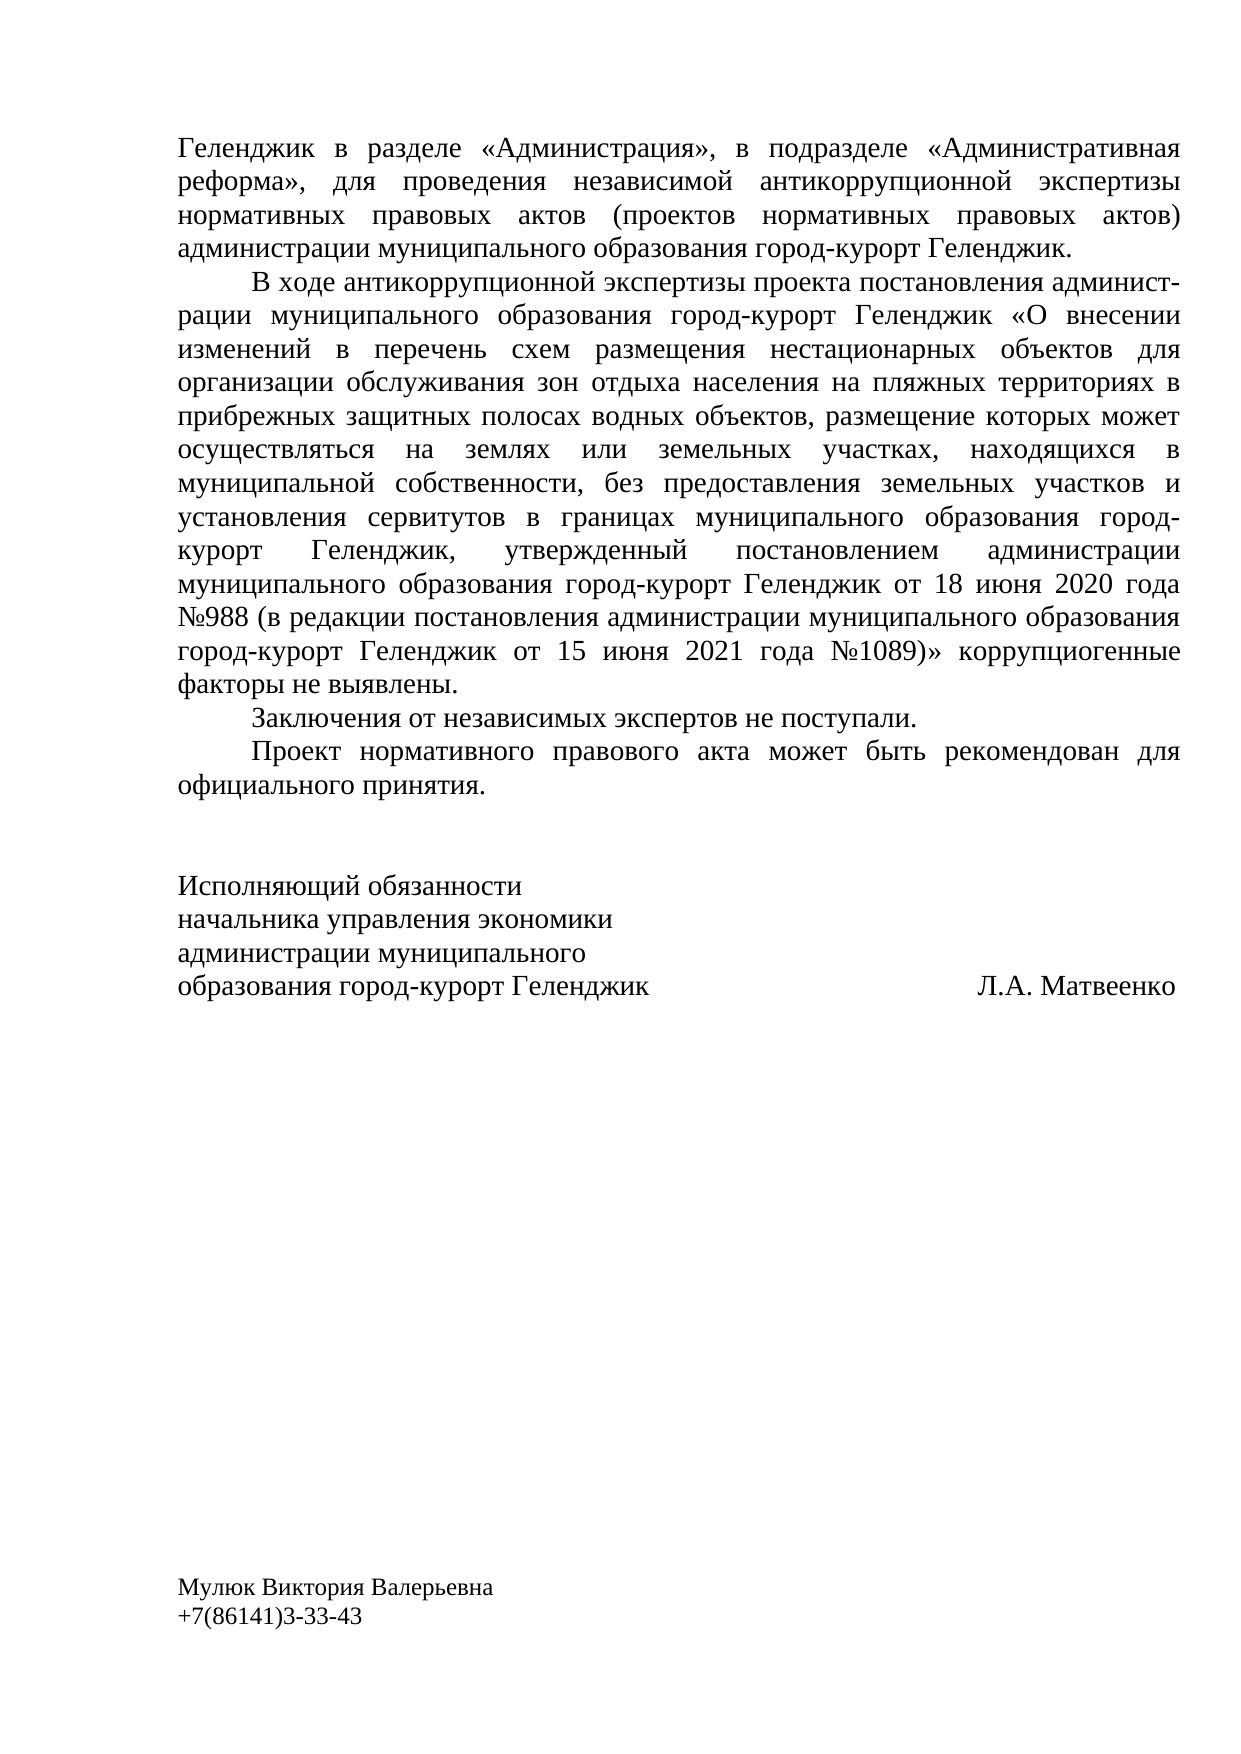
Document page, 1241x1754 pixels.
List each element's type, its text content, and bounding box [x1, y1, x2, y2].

text В ходе антикоррупционной экспертизы проекта постановления админист-рации муниципального образования город-курорт Геленджик «О внесении изменений в перечень схем размещения нестационарных объектов для организации обслуживания зон отдыха населения на пляжных территориях в прибрежных защитных полосах водных объектов, размещение которых может осуществляться на землях или земельных участках, находящихся в муниципальной собственности, без предоставления земельных участков и установления сервитутов в границах муниципального образования город-курорт Геленджик, утвержденный постановлением администрации муниципального образования город-курорт Геленджик от 18 июня 2020 года №988 (в редакции постановления администрации муниципального образования город-курорт Геленджик от 15 июня 2021 года №1089)» коррупциогенные факторы не выявлены. [177, 264, 1181, 700]
text образования город-курорт Геленджик Л.А. Матвеенко [177, 968, 1181, 1002]
text Проект нормативного правового акта может быть рекомендован для официального принятия. [177, 733, 1181, 801]
text администрации муниципального [177, 935, 1181, 968]
text Исполняющий обязанности [177, 868, 1181, 901]
text Мулюк Виктория Валерьевна [177, 1572, 1181, 1601]
text +7(86141)3-33-43 [177, 1601, 1181, 1629]
text начальника управления экономики [177, 901, 1181, 935]
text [177, 130, 1181, 264]
text Заключения от независимых экспертов не поступали. [177, 700, 1181, 733]
